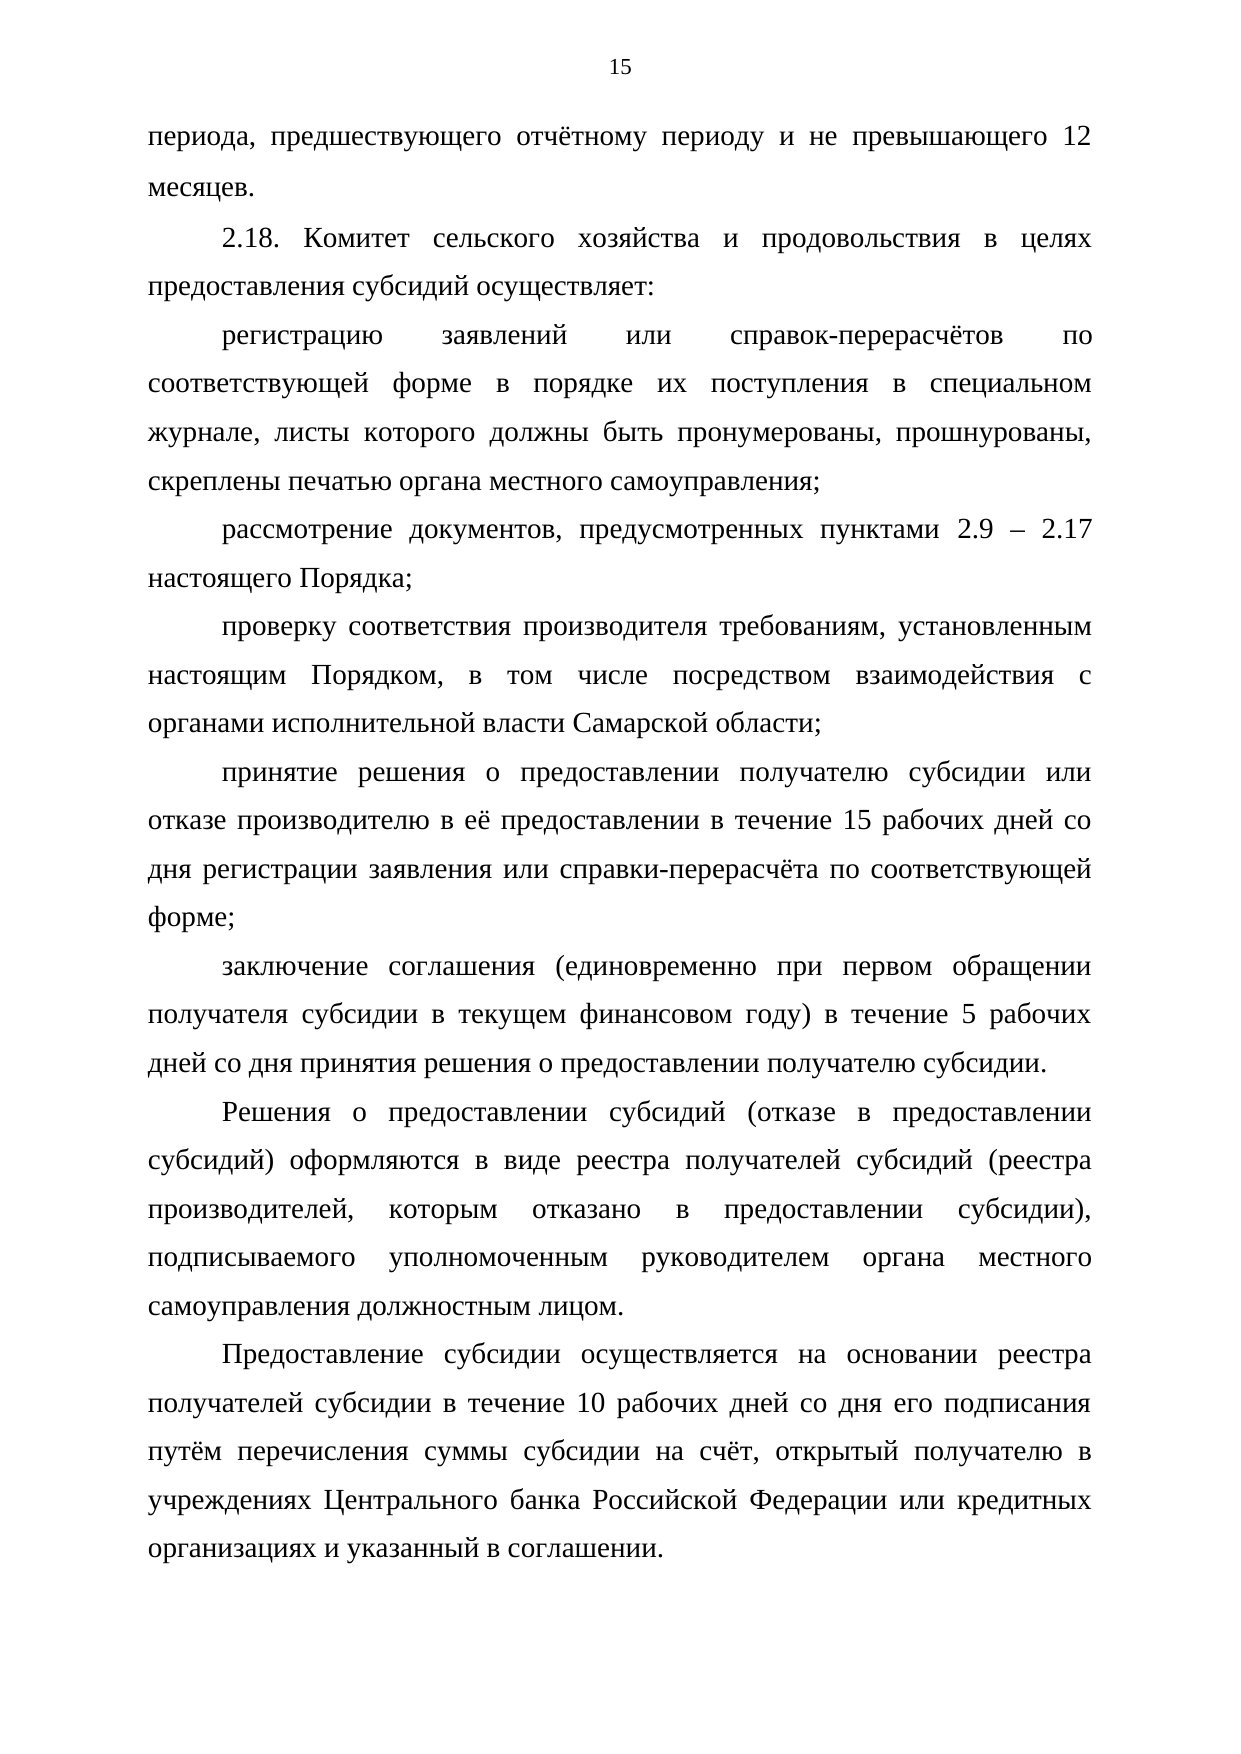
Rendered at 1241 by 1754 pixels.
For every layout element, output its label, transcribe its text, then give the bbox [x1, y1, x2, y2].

text принятие решения о предоставлении получателю субсидии или отказе производителю в её предоставлении в течение 15 рабочих дней со дня регистрации заявления или справки-перерасчёта по соответствующей форме; [148, 754, 1092, 933]
text заключение соглашения (единовременно при первом обращении получателя субсидии в текущем финансовом году) в течение 5 рабочих дней со дня принятия решения о предоставлении получателю субсидии. [148, 948, 1092, 1079]
text Решения о предоставлении субсидий (отказе в предоставлении субсидий) оформляются в виде реестра получателей субсидий (реестра производителей, которым отказано в предоставлении субсидии), подписываемого уполномоченным руководителем органа местного самоуправления должностным лицом. [148, 1094, 1092, 1321]
text регистрацию заявлений или справок-перерасчётов по соответствующей форме в порядке их поступления в специальном журнале, листы которого должны быть пронумерованы, прошнурованы, скреплены печатью органа местного самоуправления; [148, 317, 1092, 496]
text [148, 118, 1092, 203]
text Предоставление субсидии осуществляется на основании реестра получателей субсидии в течение 10 рабочих дней со дня его подписания путём перечисления суммы субсидии на счёт, открытый получателю в учреждениях Центрального банка Российской Федерации или кредитных организациях и указанный в соглашении. [148, 1336, 1092, 1564]
text проверку соответствия производителя требованиям, установленным настоящим Порядком, в том числе посредством взаимодействия с органами исполнительной власти Самарской области; [148, 608, 1092, 739]
text 2.18. Комитет сельского хозяйства и продовольствия в целях предоставления субсидий осуществляет: [148, 220, 1092, 302]
text рассмотрение документов, предусмотренных пунктами 2.9 – 2.17 настоящего Порядка; [148, 511, 1092, 593]
